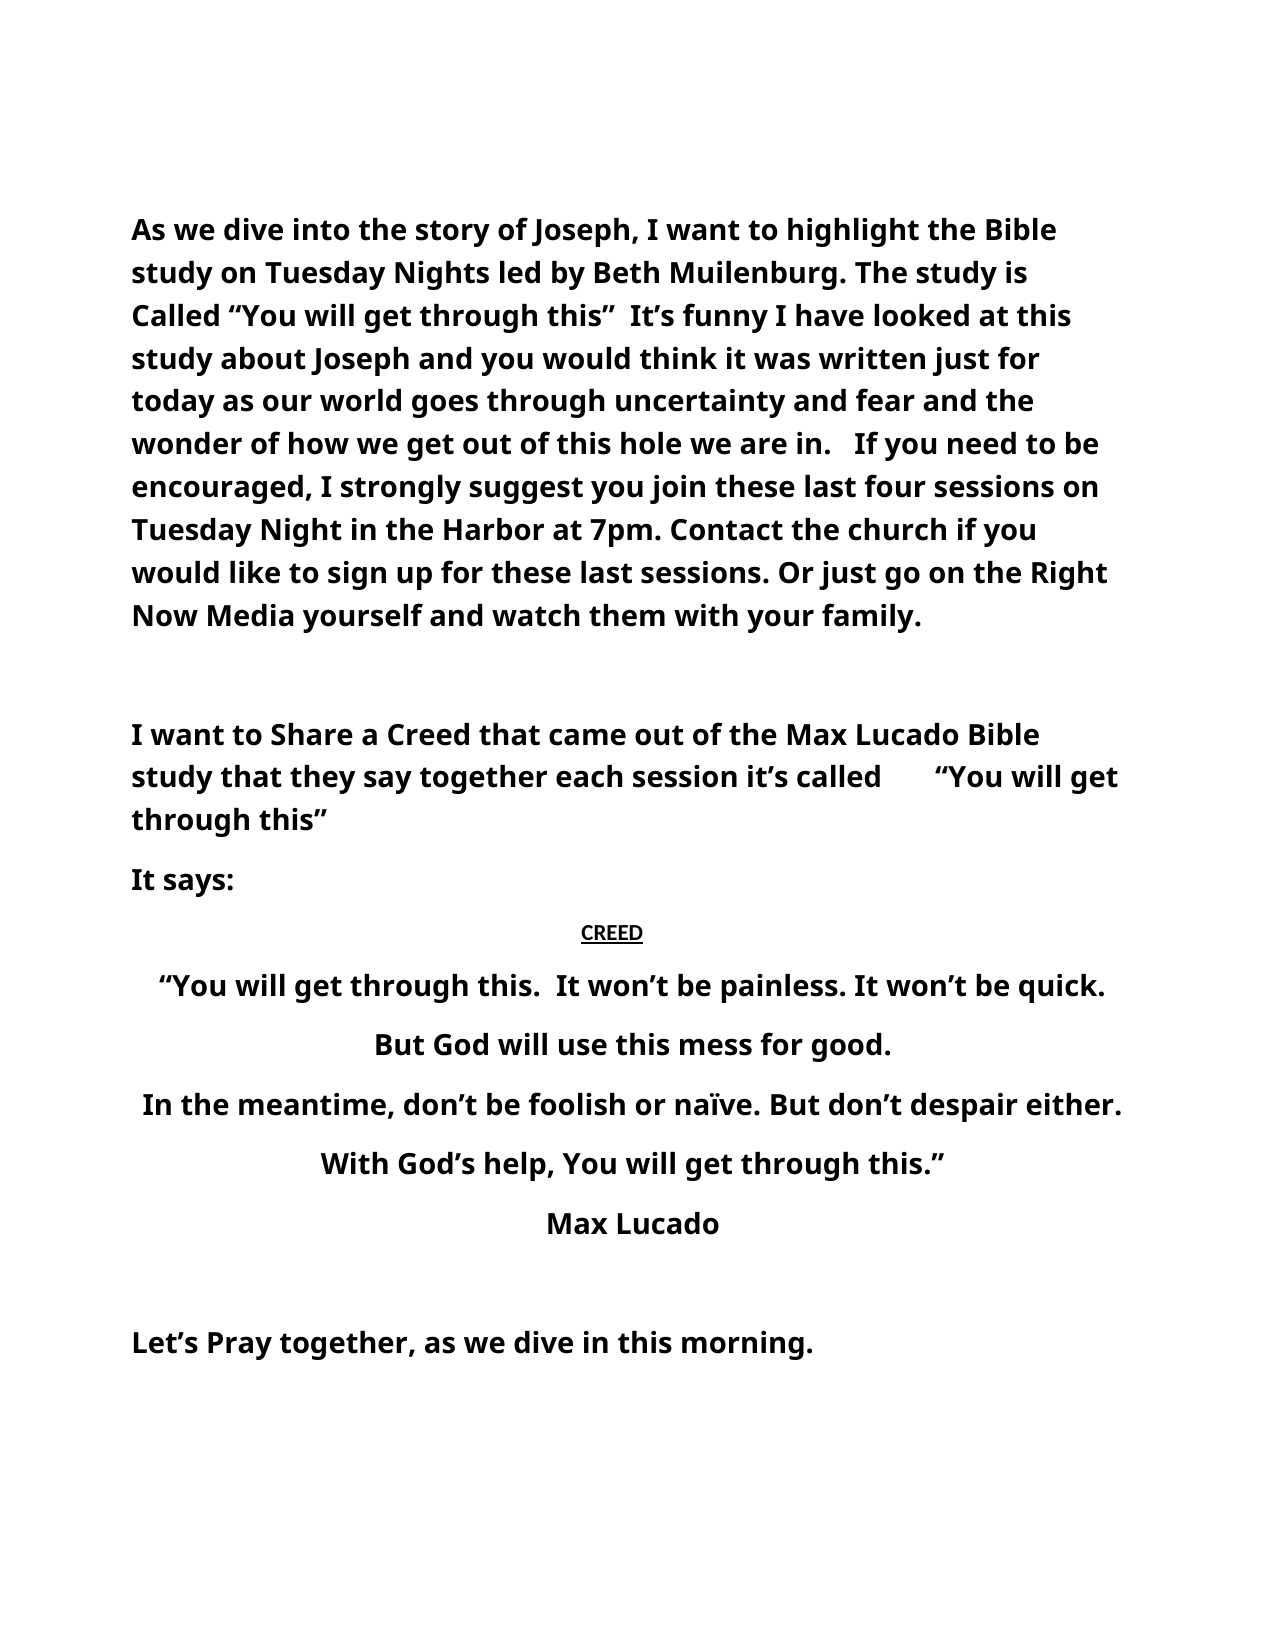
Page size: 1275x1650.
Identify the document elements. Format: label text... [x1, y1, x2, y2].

text CREED [506, 918, 1125, 946]
text In the meantime, don’t be foolish or naïve. But don’t despair either. [103, 1084, 1162, 1124]
text I want to Share a Creed that came out of the Max Lucado Bible study that they say together each session it’s called “You will get through this” [131, 714, 1125, 839]
text “You will get through this. It won’t be painless. It won’t be quick. [103, 965, 1162, 1005]
text As we dive into the story of Joseph, I want to highlight the Bible study on Tuesday Nights led by Beth Muilenburg. The study is Called “You will get through this” It’s funny I have looked at this study about Joseph and you would think it was written just for today as our world goes through uncertainty and fear and the wonder of how we get out of this hole we are in. If you need to be encouraged, I strongly suggest you join these last four sessions on Tuesday Night in the Harbor at 7pm. Contact the church if you would like to sign up for these last sessions. Or just go on the Right Now Media yourself and watch them with your family. [131, 209, 1125, 634]
text It says: [131, 859, 1125, 898]
text But God will use this mess for good. [103, 1025, 1162, 1064]
text Max Lucado [103, 1203, 1162, 1243]
text With God’s help, You will get through this.” [103, 1144, 1162, 1183]
text Let’s Pray together, as we dive in this morning. [131, 1322, 1125, 1362]
